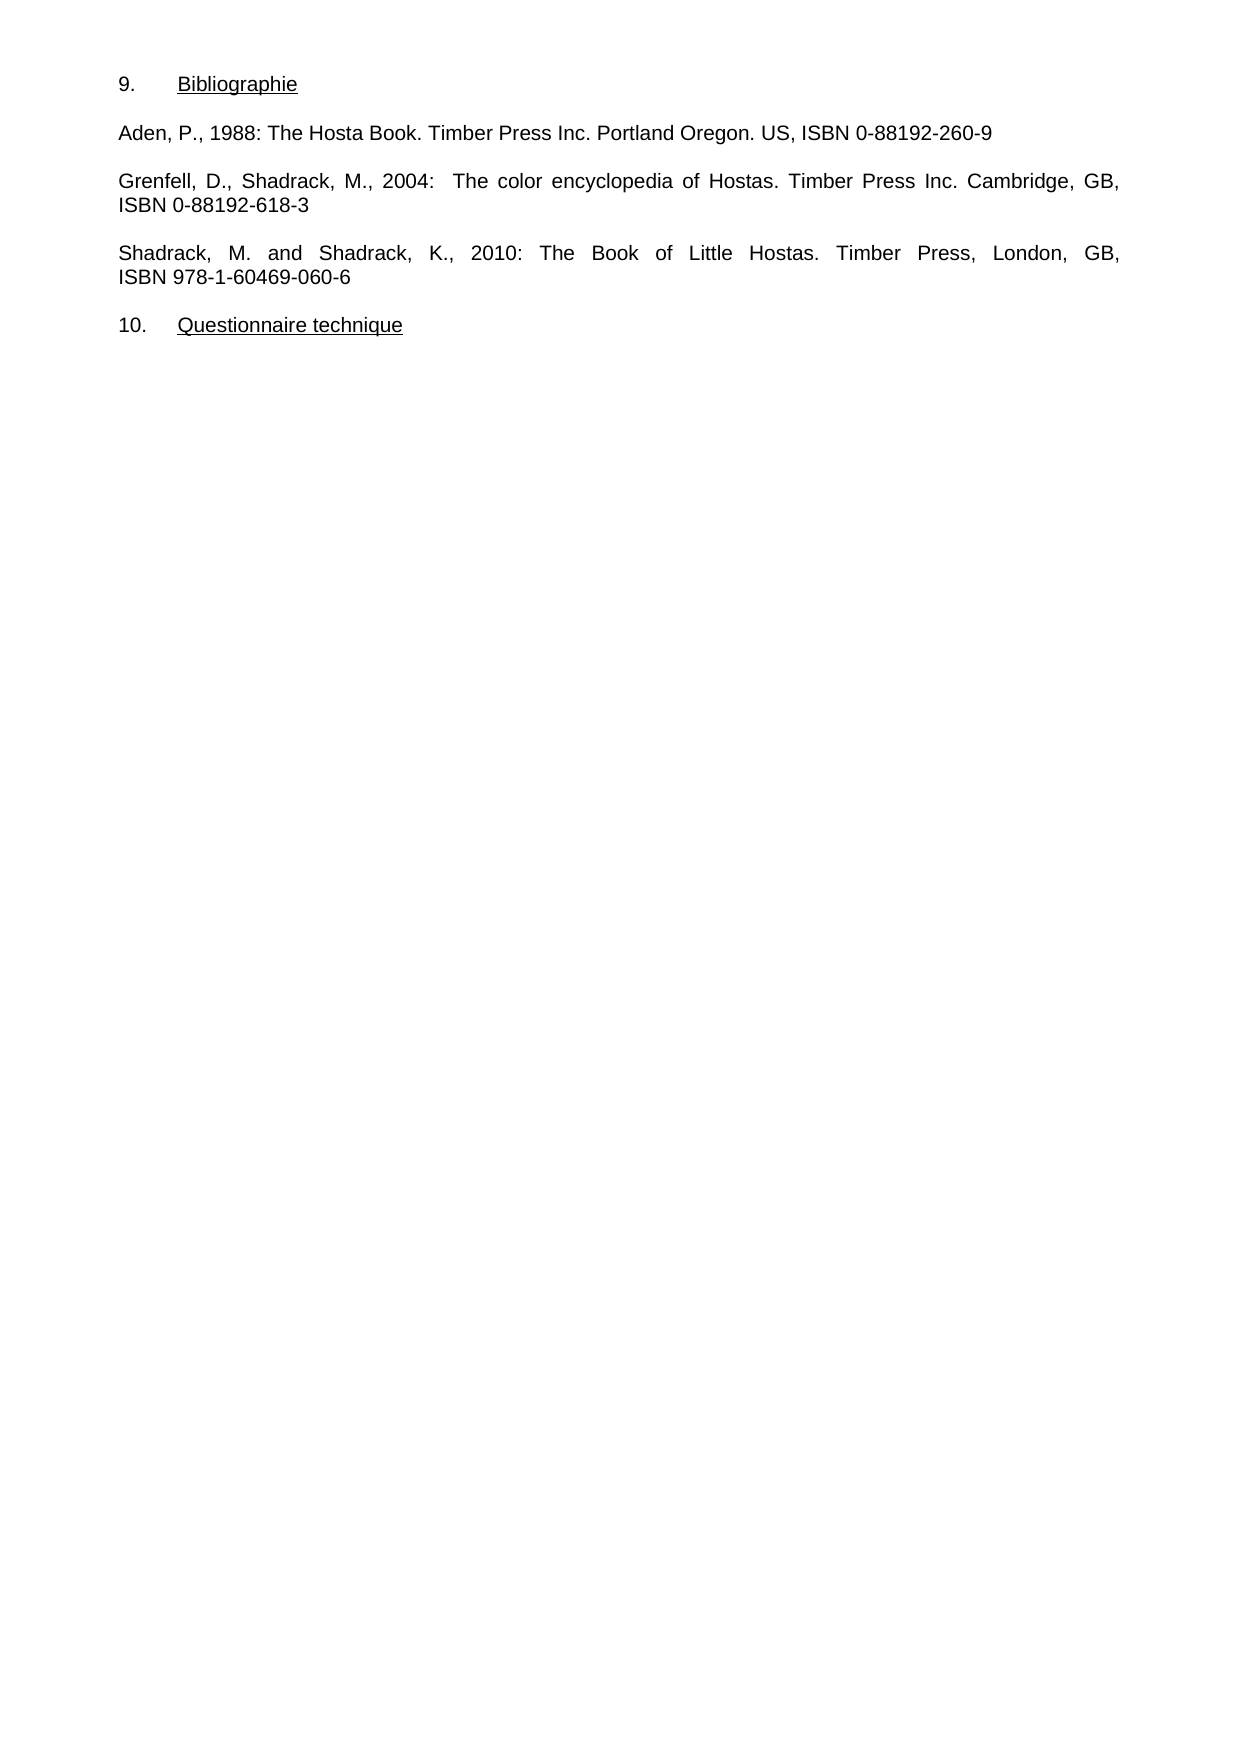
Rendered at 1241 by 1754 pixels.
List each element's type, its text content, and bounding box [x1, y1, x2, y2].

subtitle Questionnaire technique [118, 313, 1122, 337]
text Shadrack, M. and Shadrack, K., 2010: The Book of Little Hostas. Timber Press, London, GB, ISBN 978-1-60469-060-6 [118, 241, 1122, 289]
text Grenfell, D., Shadrack, M., 2004: The color encyclopedia of Hostas. Timber Press Inc. Cambridge, GB, ISBN 0-88192-618-3 [118, 169, 1122, 217]
text Aden, P., 1988: The Hosta Book. Timber Press Inc. Portland Oregon. US, ISBN 0-88192-260-9 [118, 121, 1122, 145]
subtitle Bibliographie [118, 72, 1122, 96]
